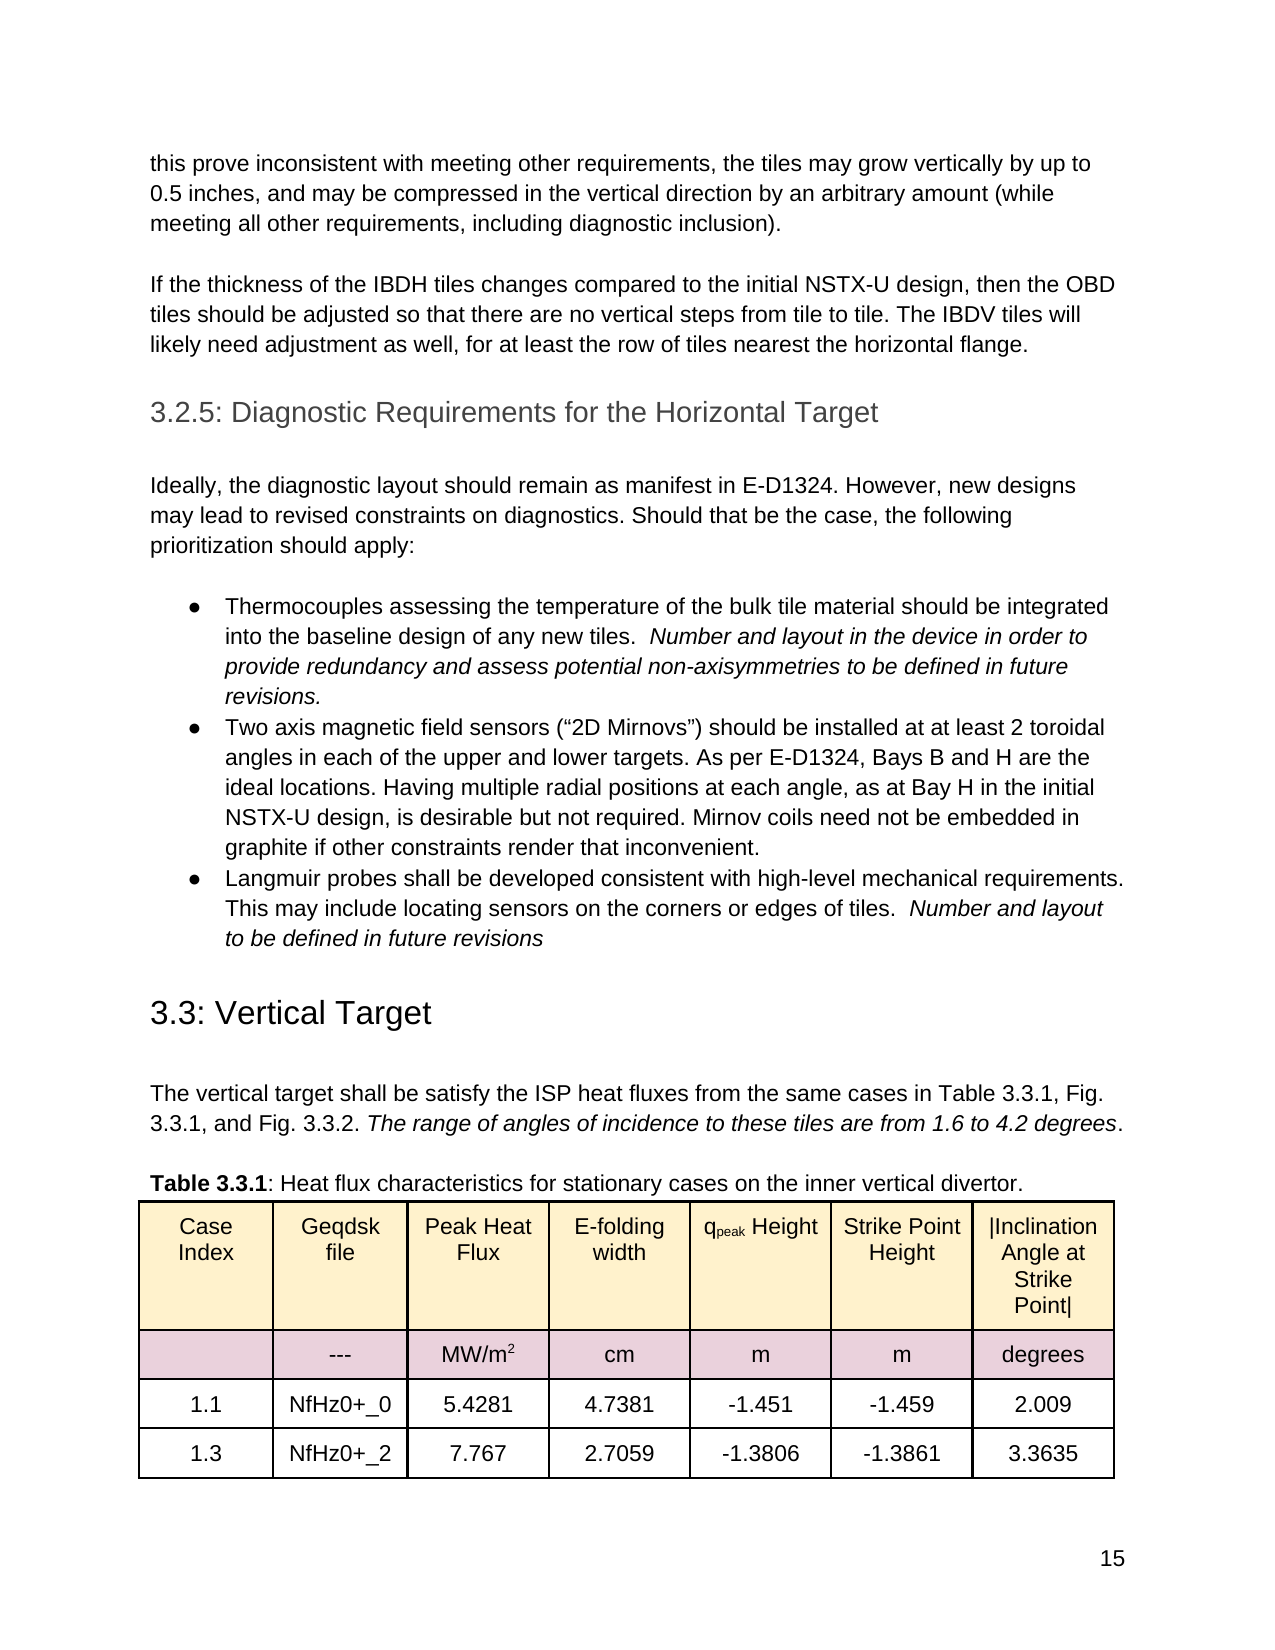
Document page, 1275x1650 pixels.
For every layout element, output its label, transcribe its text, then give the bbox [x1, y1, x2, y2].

table_cell 1.3 [140, 1429, 272, 1477]
table_cell 7.767 [409, 1429, 548, 1477]
table_cell [140, 1331, 272, 1378]
table_cell 3.3635 [974, 1429, 1113, 1477]
table_header Geqdsk file [274, 1203, 406, 1329]
text The vertical target shall be satisfy the ISP heat fluxes from the same cases in Table 3.3.1, Fig. 3.3.1, and Fig. 3.3.2. The range of angles of incidence to these tiles are from 1.6 to 4.2 degrees. [150, 1079, 1125, 1136]
table_cell NfHz0+_2 [274, 1429, 406, 1477]
table_header E-folding width [550, 1203, 689, 1329]
subtitle 3.2.5: Diagnostic Requirements for the Horizontal Target [150, 395, 1125, 428]
table_cell 5.4281 [409, 1380, 548, 1427]
table_header Peak Heat Flux [409, 1203, 548, 1329]
text Ideally, the diagnostic layout should remain as manifest in E-D1324. However, new designs may lead to revised constraints on diagnostics. Should that be the case, the following prioritization should apply: [150, 472, 1125, 559]
subtitle 3.3: Vertical Target [150, 993, 1125, 1031]
table_cell NfHz0+_0 [274, 1380, 406, 1427]
list Two axis magnetic field sensors (“2D Mirnovs”) should be installed at at least 2 toroidal angles in each of the upper and lower targets. As per E-D1324, Bays B and H are the ideal locations. Having multiple radial positions at each angle, as at Bay H in the initial NSTX-U design, is desirable but not required. Mirnov coils need not be embedded in graphite if other constraints render that inconvenient. [187, 713, 1125, 861]
text If the thickness of the IBDH tiles changes compared to the initial NSTX-U design, then the OBD tiles should be adjusted so that there are no vertical steps from tile to tile. The IBDV tiles will likely need adjustment as well, for at least the row of tiles nearest the horizontal flange. [150, 271, 1125, 358]
table_cell m [691, 1331, 830, 1378]
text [150, 150, 1125, 237]
list Langmuir probes shall be developed consistent with high-level mechanical requirements. This may include locating sensors on the corners or edges of tiles. Number and layout to be defined in future revisions [187, 864, 1125, 951]
table_cell degrees [974, 1331, 1113, 1378]
table_cell 2.009 [974, 1380, 1113, 1427]
table_header qpeak Height [691, 1203, 830, 1329]
table_cell MW/m2 [409, 1331, 548, 1378]
text Table 3.3.1: Heat flux characteristics for stationary cases on the inner vertical divertor. [150, 1170, 1125, 1197]
table_cell --- [274, 1331, 406, 1378]
table_cell 4.7381 [550, 1380, 689, 1427]
table_cell -1.3861 [832, 1429, 971, 1477]
table_cell m [832, 1331, 971, 1378]
table_cell 1.1 [140, 1380, 272, 1427]
table_header Case Index [140, 1203, 272, 1329]
table_cell -1.3806 [691, 1429, 830, 1477]
table_cell -1.459 [832, 1380, 971, 1427]
table_cell -1.451 [691, 1380, 830, 1427]
table_header Strike Point Height [832, 1203, 971, 1329]
table_cell 2.7059 [550, 1429, 689, 1477]
table_header |Inclination Angle at Strike Point| [974, 1203, 1113, 1329]
list Thermocouples assessing the temperature of the bulk tile material should be integrated into the baseline design of any new tiles. Number and layout in the device in order to provide redundancy and assess potential non-axisymmetries to be defined in future revisions. [187, 593, 1125, 710]
table_cell cm [550, 1331, 689, 1378]
